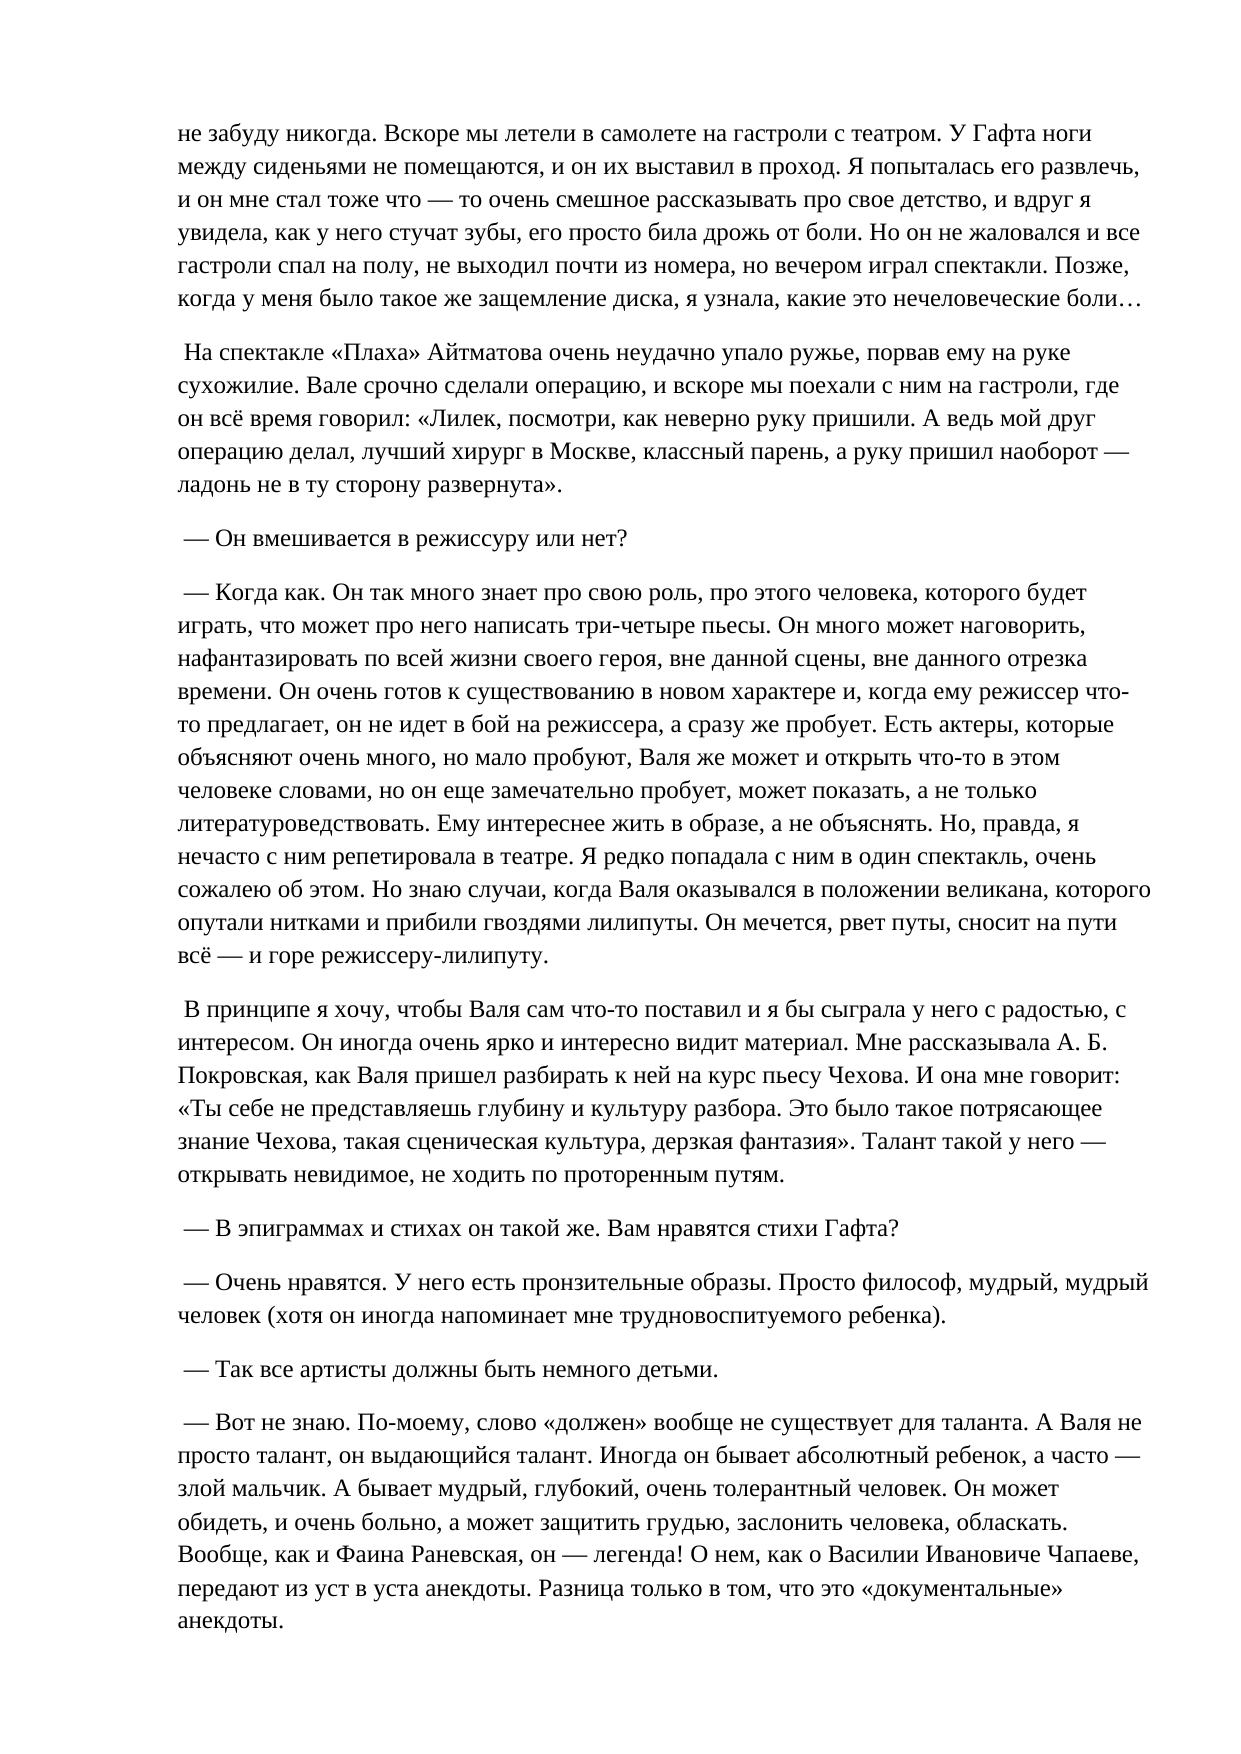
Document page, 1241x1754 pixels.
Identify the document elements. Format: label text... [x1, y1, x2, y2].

text На спектакле «Плаха» Айтматова очень неудачно упало ружье, порвав ему на руке сухожилие. Вале срочно сделали операцию, и вскоре мы поехали с ним на гастроли, где он всё время говорил: «Лилек, посмотри, как неверно руку пришили. А ведь мой друг операцию делал, лучший хирург в Москве, классный парень, а руку пришил наоборот — ладонь не в ту сторону развернута». [177, 337, 1152, 498]
text — Очень нравятся. У него есть пронзительные образы. Просто философ, мудрый, мудрый человек (хотя он иногда напоминает мне трудновоспитуемого ребенка). [177, 1267, 1152, 1328]
text — В эпиграммах и стихах он такой же. Вам нравятся стихи Гафта? [177, 1213, 1152, 1242]
text — Так все артисты должны быть немного детьми. [177, 1354, 1152, 1382]
text — Вот не знаю. По-моему, слово «должен» вообще не существует для таланта. А Валя не просто талант, он выдающийся талант. Иногда он бывает абсолютный ребенок, а часто — злой мальчик. А бывает мудрый, глубокий, очень толерантный человек. Он может обидеть, и очень больно, а может защитить грудью, заслонить человека, обласкать. Вообще, как и Фаина Раневская, он — легенда! О нем, как о Василии Ивановиче Чапаеве, передают из уст в уста анекдоты. Разница только в том, что это «документальные» анекдоты. [177, 1407, 1152, 1634]
text В принципе я хочу, чтобы Валя сам что-то поставил и я бы сыграла у него с радостью, с интересом. Он иногда очень ярко и интересно видит материал. Мне рассказывала А. Б. Покровская, как Валя пришел разбирать к ней на курс пьесу Чехова. И она мне говорит: «Ты себе не представляешь глубину и культуру разбора. Это было такое потрясающее знание Чехова, такая сценическая культура, дерзкая фантазия». Талант такой у него — открывать невидимое, не ходить по проторенным путям. [177, 994, 1152, 1188]
text — Когда как. Он так много знает про свою роль, про этого человека, которого будет играть, что может про него написать три-четыре пьесы. Он много может наговорить, нафантазировать по всей жизни своего героя, вне данной сцены, вне данного отрезка времени. Он очень готов к существованию в новом характере и, когда ему режиссер что-то предлагает, он не идет в бой на режиссера, а сразу же пробует. Есть актеры, которые объясняют очень много, но мало пробуют, Валя же может и открыть что-то в этом человеке словами, но он еще замечательно пробует, может показать, а не только литературоведствовать. Ему интереснее жить в образе, а не объяснять. Но, правда, я нечасто с ним репетировала в театре. Я редко попадала с ним в один спектакль, очень сожалею об этом. Но знаю случаи, когда Валя оказывался в положении великана, которого опутали нитками и прибили гвоздями лилипуты. Он мечется, рвет путы, сносит на пути всё — и горе режиссеру-лилипуту. [177, 577, 1152, 969]
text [177, 118, 1152, 312]
text — Он вмешивается в режиссуру или нет? [177, 523, 1152, 552]
